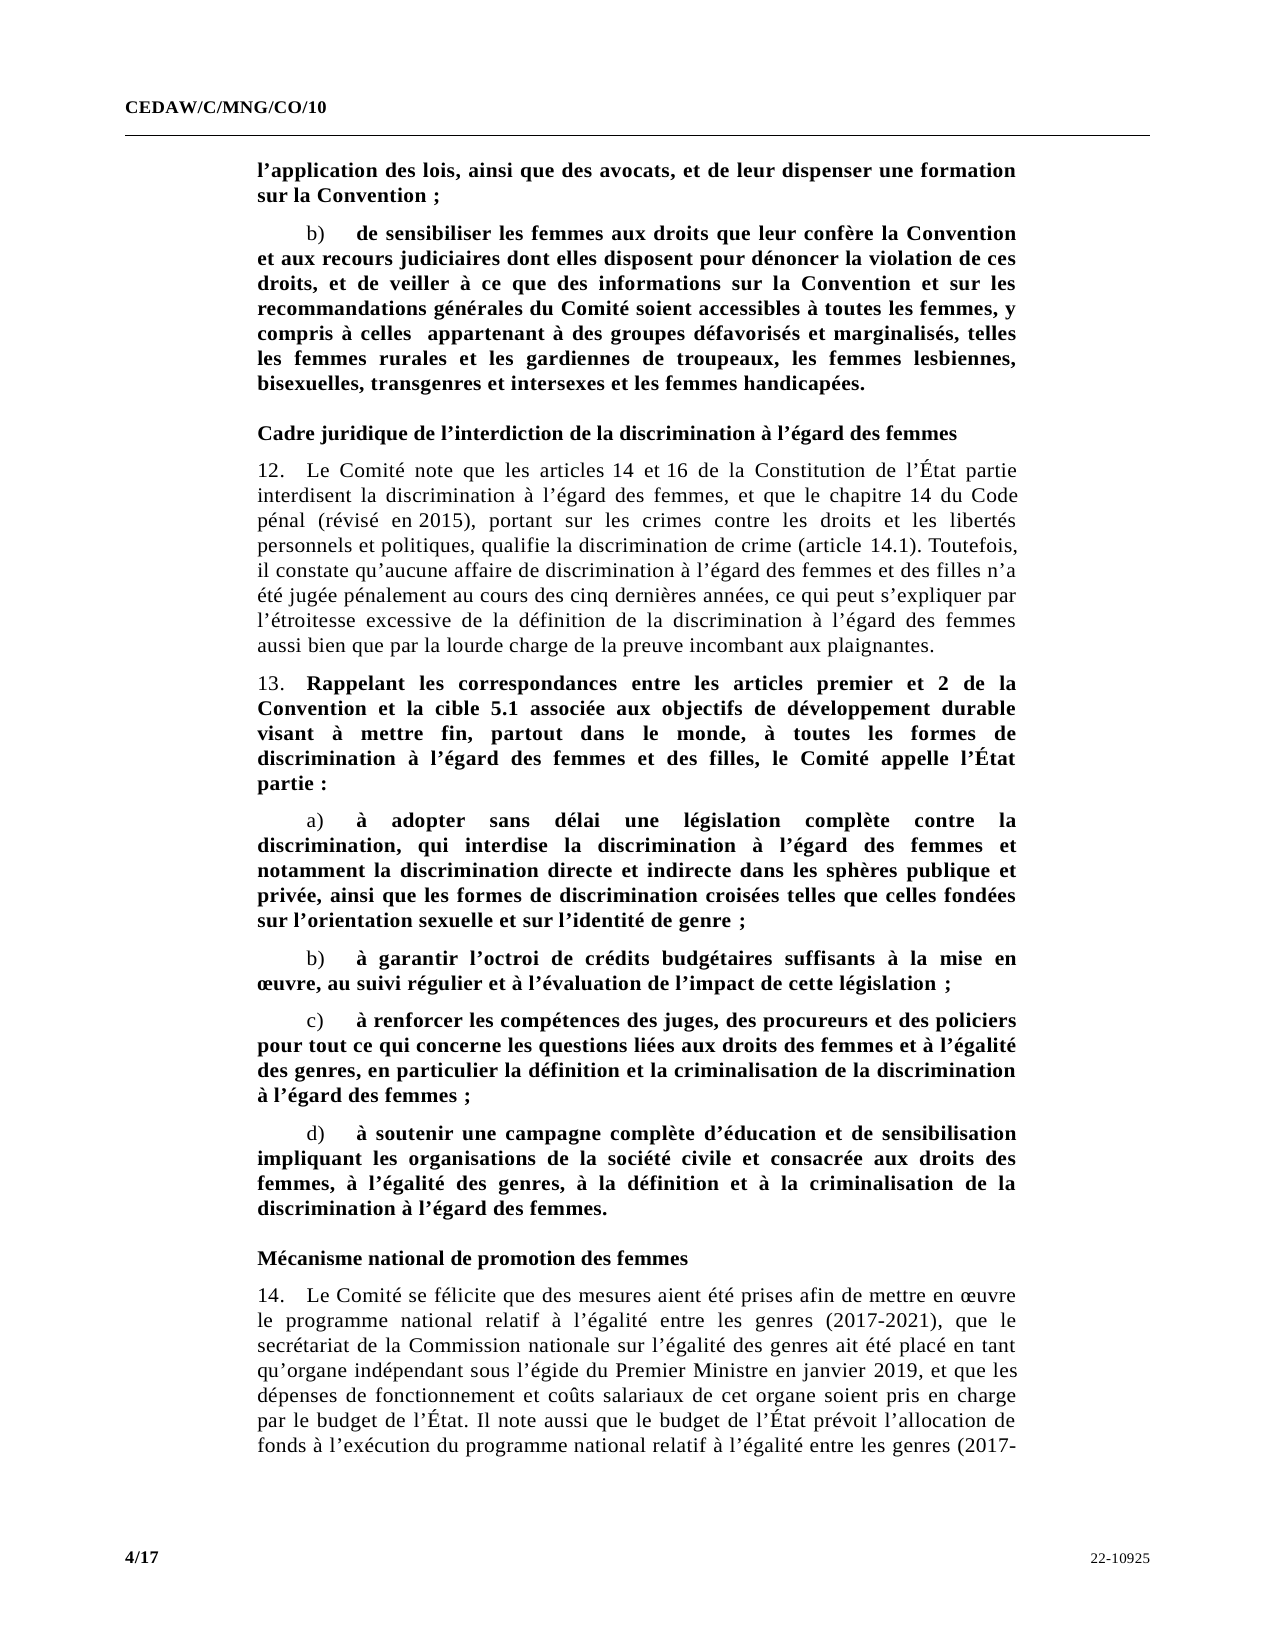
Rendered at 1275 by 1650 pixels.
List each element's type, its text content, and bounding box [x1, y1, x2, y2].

text d) à soutenir une campagne complète d’éducation et de sensibilisation impliquant les organisations de la société civile et consacrée aux droits des femmes, à l’égalité des genres, à la définition et à la criminalisation de la discrimination à l’égard des femmes. [257, 1120, 1018, 1220]
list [257, 1282, 1018, 1457]
text a) à adopter sans délai une législation complète contre la discrimination, qui interdise la discrimination à l’égard des femmes et notamment la discrimination directe et indirecte dans les sphères publique et privée, ainsi que les formes de discrimination croisées telles que celles fondées sur l’orientation sexuelle et sur l’identité de genre ; [257, 807, 1018, 932]
text c) à renforcer les compétences des juges, des procureurs et des policiers pour tout ce qui concerne les questions liées aux droits des femmes et à l’égalité des genres, en particulier la définition et la criminalisation de la discrimination à l’égard des femmes ; [257, 1007, 1018, 1107]
list Rappelant les correspondances entre les articles premier et 2 de la Convention et la cible 5.1 associée aux objectifs de développement durable visant à mettre fin, partout dans le monde, à toutes les formes de discrimination à l’égard des femmes et des filles, le Comité appelle l’État partie : [257, 670, 1018, 795]
text b) à garantir l’octroi de crédits budgétaires suffisants à la mise en œuvre, au suivi régulier et à l’évaluation de l’impact de cette législation ; [257, 945, 1018, 995]
text Cadre juridique de l’interdiction de la discrimination à l’égard des femmes [125, 420, 1019, 445]
list Le Comité note que les articles 14 et 16 de la Constitution de l’État partie interdisent la discrimination à l’égard des femmes, et que le chapitre 14 du Code pénal (révisé en 2015), portant sur les crimes contre les droits et les libertés personnels et politiques, qualifie la discrimination de crime (article 14.1). Toutefois, il constate qu’aucune affaire de discrimination à l’égard des femmes et des filles n’a été jugée pénalement au cours des cinq dernières années, ce qui peut s’expliquer par l’étroitesse excessive de la définition de la discrimination à l’égard des femmes aussi bien que par la lourde charge de la preuve incombant aux plaignantes. [257, 457, 1018, 657]
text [257, 157, 1018, 207]
text Mécanisme national de promotion des femmes [125, 1245, 1019, 1270]
text b) de sensibiliser les femmes aux droits que leur confère la Convention et aux recours judiciaires dont elles disposent pour dénoncer la violation de ces droits, et de veiller à ce que des informations sur la Convention et sur les recommandations générales du Comité soient accessibles à toutes les femmes, y compris à celles appartenant à des groupes défavorisés et marginalisés, telles les femmes rurales et les gardiennes de troupeaux, les femmes lesbiennes, bisexuelles, transgenres et intersexes et les femmes handicapées. [257, 220, 1018, 395]
